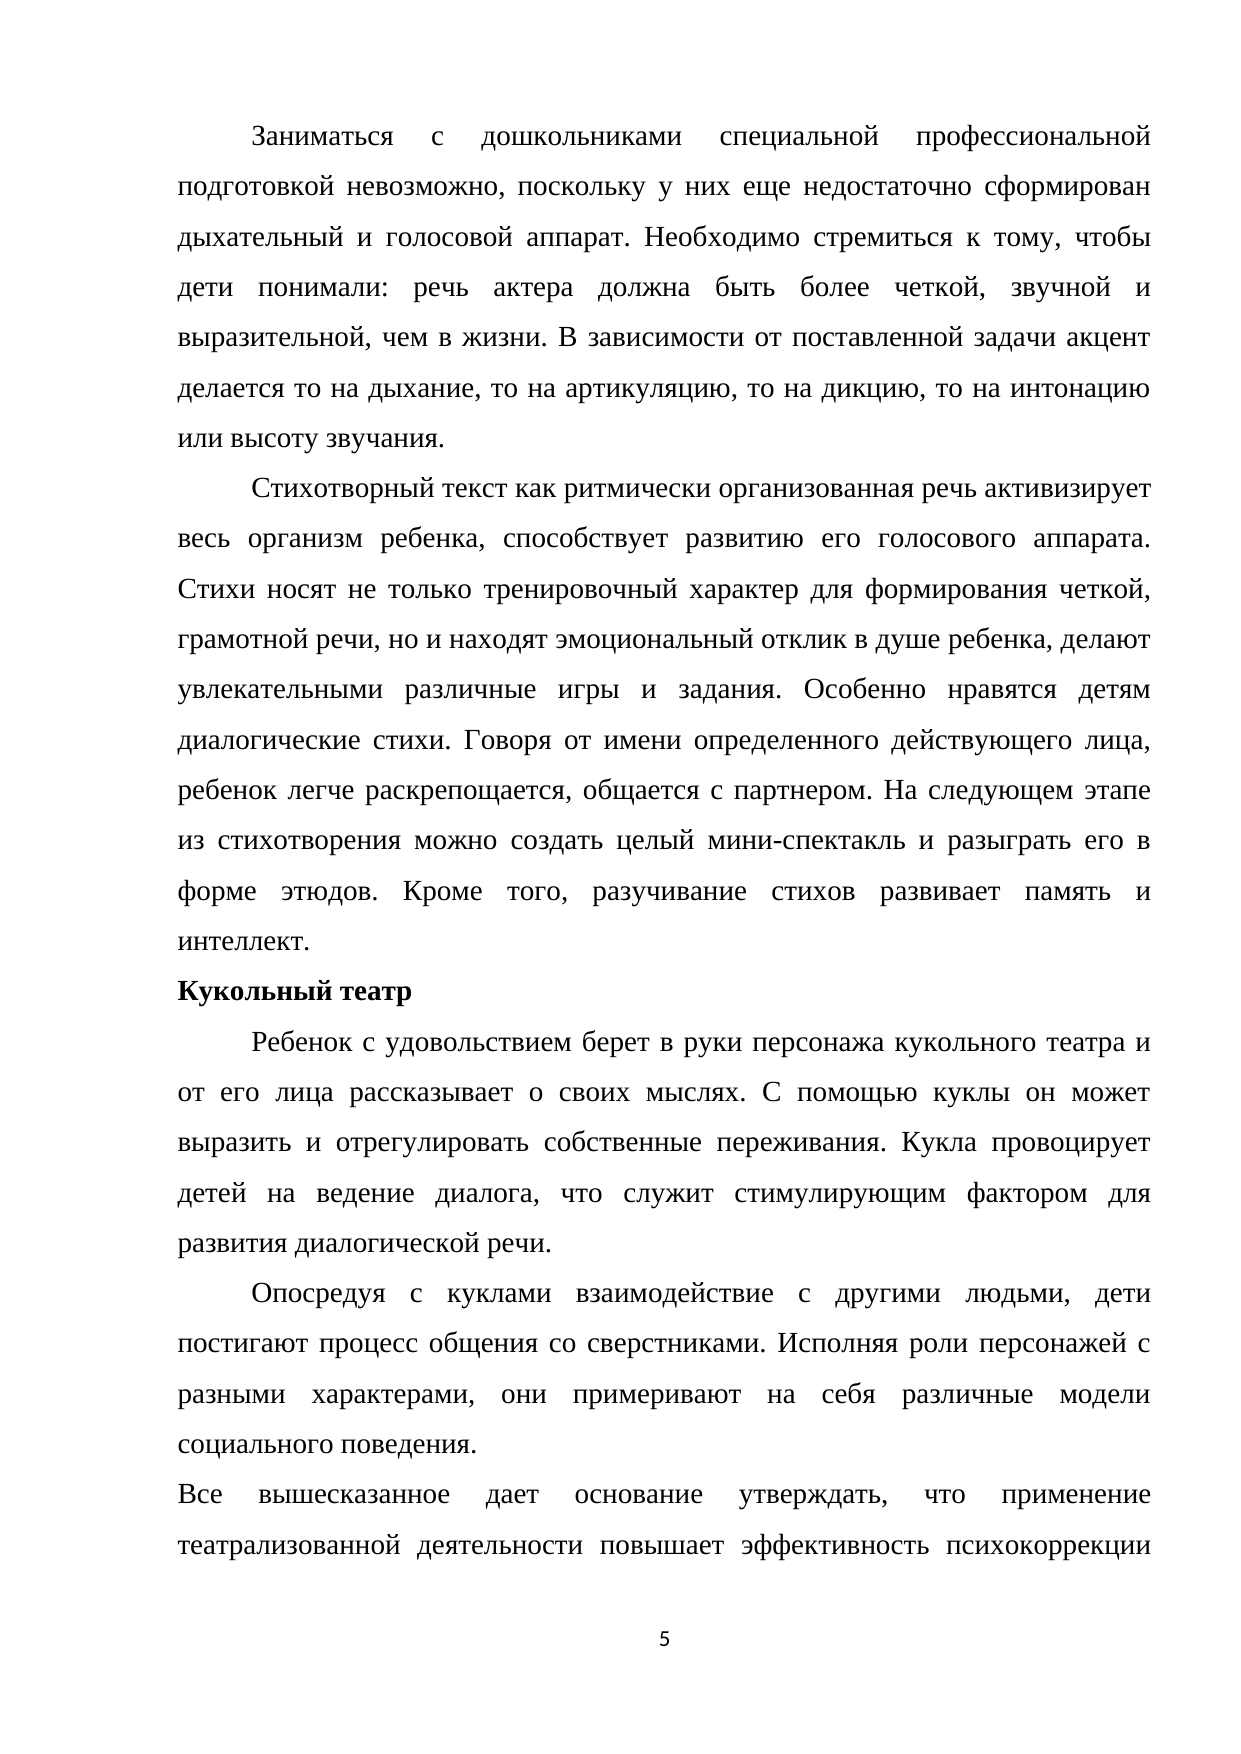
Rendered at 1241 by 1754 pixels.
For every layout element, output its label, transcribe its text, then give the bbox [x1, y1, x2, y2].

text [177, 1477, 1152, 1560]
text Ребенок с удовольствием берет в руки персонажа кукольного театра и от его лица рассказывает о своих мыслях. С помощью куклы он может выразить и отрегулировать собственные переживания. Кукла провоцирует детей на ведение диалога, что служит стимулирующим фактором для развития диалогической речи. [177, 1024, 1152, 1258]
text Опосредуя с куклами взаимодействие с другими людьми, дети постигают процесс общения со сверстниками. Исполняя роли персонажей с разными характерами, они примеривают на себя различные модели социального поведения. [177, 1275, 1152, 1460]
text Кукольный театр [177, 973, 1152, 1007]
text Заниматься с дошкольниками специальной профессиональной подготовкой невозможно, поскольку у них еще недостаточно сформирован дыхательный и голосовой аппарат. Необходимо стремиться к тому, чтобы дети понимали: речь актера должна быть более четкой, звучной и выразительной, чем в жизни. В зависимости от поставленной задачи акцент делается то на дыхание, то на артикуляцию, то на дикцию, то на интонацию или высоту звучания. [177, 118, 1152, 453]
text Стихотворный текст как ритмически организованная речь активизирует весь организм ребенка, способствует развитию его голосового аппарата. Стихи носят не только тренировочный характер для формирования четкой, грамотной речи, но и находят эмоциональный отклик в душе ребенка, делают увлекательными различные игры и задания. Особенно нравятся детям диалогические стихи. Говоря от имени определенного действующего лица, ребенок легче раскрепощается, общается с партнером. На следующем этапе из стихотворения можно создать целый мини-спектакль и разыграть его в форме этюдов. Кроме того, разучивание стихов развивает память и интеллект. [177, 470, 1152, 957]
